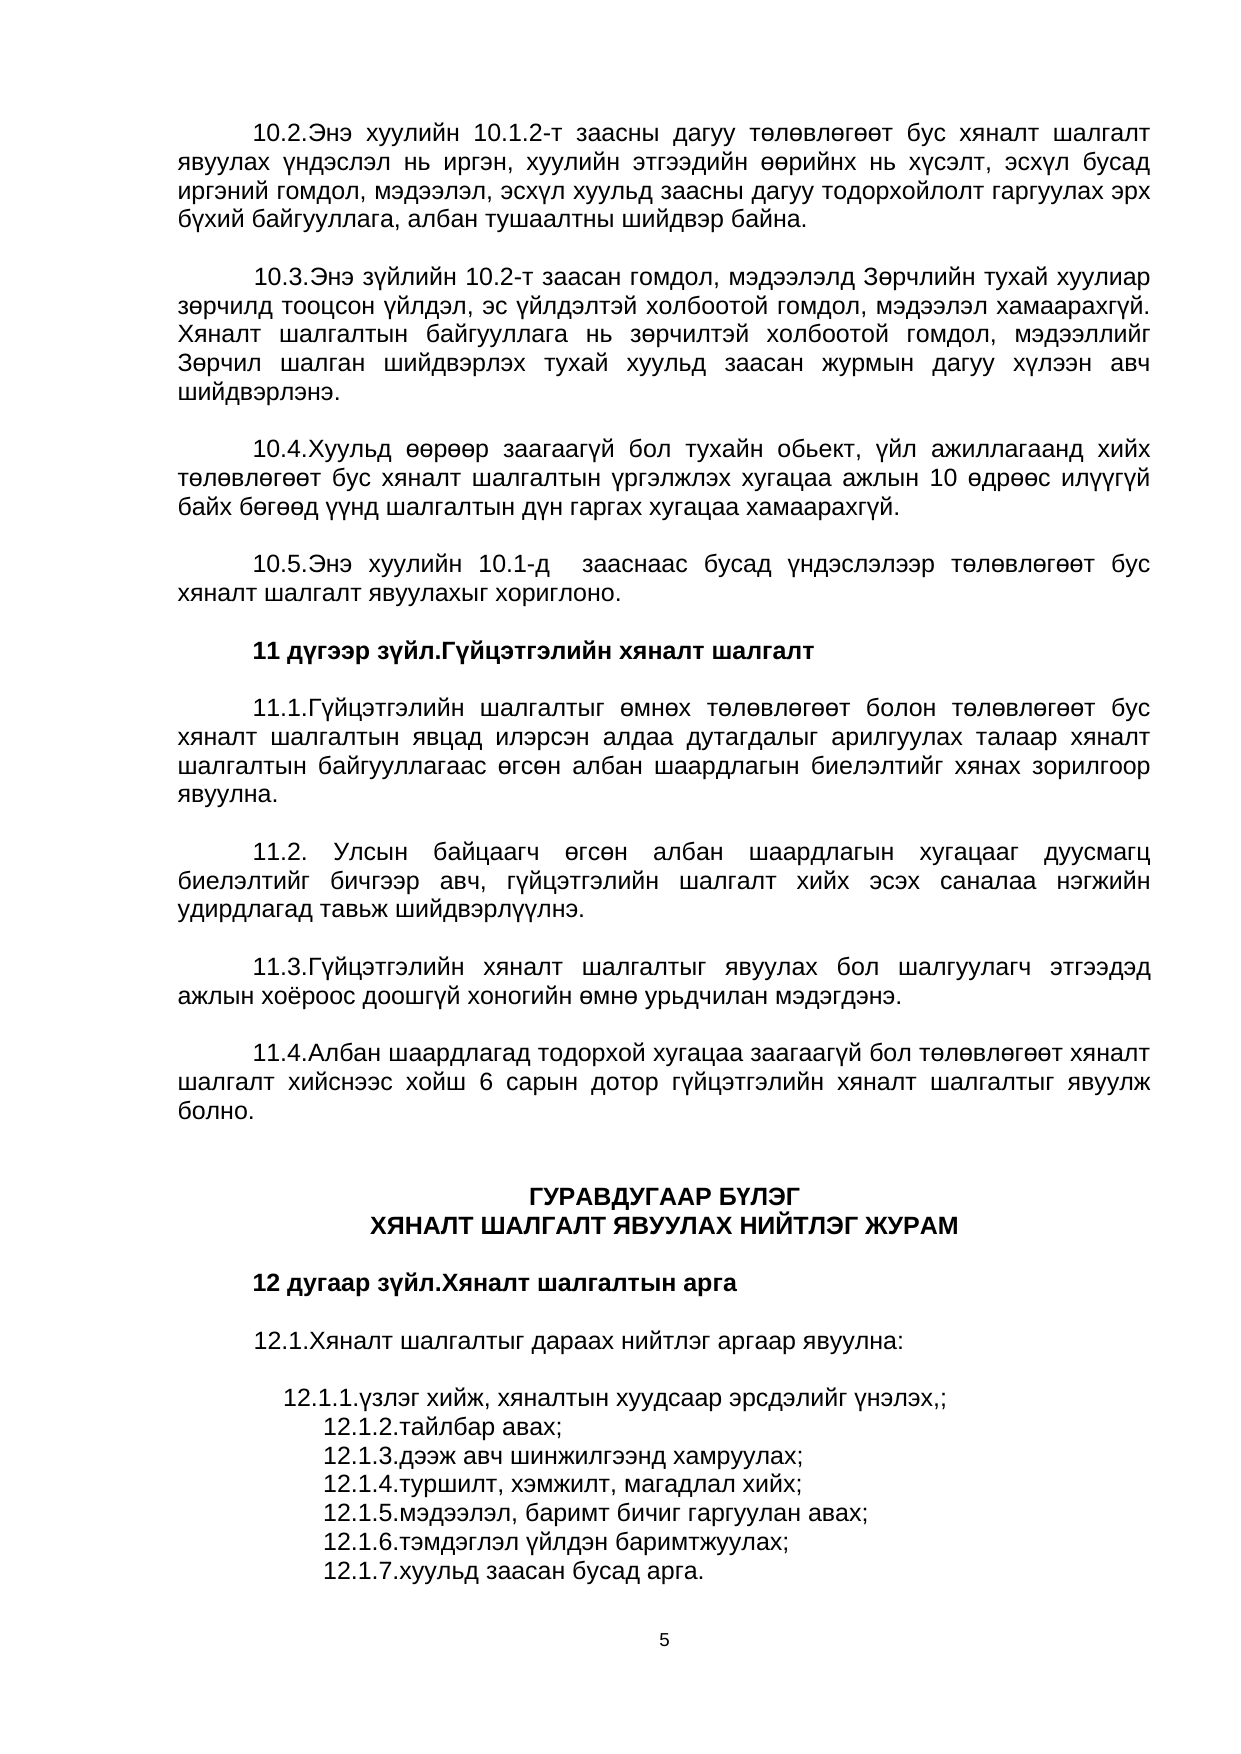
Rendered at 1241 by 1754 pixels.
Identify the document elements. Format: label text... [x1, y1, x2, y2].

text 12.1.6.тэмдэглэл үйлдэн баримтжуулах; [177, 1527, 1152, 1556]
text 11.3.Гүйцэтгэлийн хяналт шалгалтыг явуулах бол шалгуулагч этгээдэд ажлын хоёроос доошгүй хоногийн өмнө урьдчилан мэдэгдэнэ. [177, 952, 1152, 1009]
text 10.4.Хуульд өөрөөр заагаагүй бол тухайн обьект, үйл ажиллагаанд хийх төлөвлөгөөт бус хяналт шалгалтын үргэлжлэх хугацаа ажлын 10 өдрөөс илүүгүй байх бөгөөд үүнд шалгалтын дүн гаргах хугацаа хамаарахгүй. [177, 434, 1152, 521]
text 10.2.Энэ хуулийн 10.1.2-т заасны дагуу төлөвлөгөөт бус хяналт шалгалт явуулах үндэслэл нь иргэн, хуулийн этгээдийн өөрийнх нь хүсэлт, эсхүл бусад иргэний гомдол, мэдээлэл, эсхүл хуульд заасны дагуу тодорхойлолт гаргуулах эрх бүхий байгууллага, албан тушаалтны шийдвэр байна. [177, 118, 1152, 233]
text 12.1.1.үзлэг хийж, хяналтын хуудсаар эрсдэлийг үнэлэх,; [177, 1383, 1152, 1412]
text 12.1.3.дээж авч шинжилгээнд хамруулах; [177, 1441, 1152, 1469]
text 10.3.Энэ зүйлийн 10.2-т заасан гомдол, мэдээлэлд Зөрчлийн тухай хуулиар зөрчилд тооцсон үйлдэл, эс үйлдэлтэй холбоотой гомдол, мэдээлэл хамаарахгүй. Хяналт шалгалтын байгууллага нь зөрчилтэй холбоотой гомдол, мэдээллийг Зөрчил шалган шийдвэрлэх тухай хуульд заасан журмын дагуу хүлээн авч шийдвэрлэнэ. [177, 262, 1152, 406]
text 11.2. Улсын байцаагч өгсөн албан шаардлагын хугацааг дуусмагц биелэлтийг бичгээр авч, гүйцэтгэлийн шалгалт хийх эсэх саналаа нэгжийн удирдлагад тавьж шийдвэрлүүлнэ. [177, 837, 1152, 923]
text ХЯНАЛТ ШАЛГАЛТ ЯВУУЛАХ НИЙТЛЭГ ЖУРАМ [177, 1211, 1152, 1239]
text 12.1.4.туршилт, хэмжилт, магадлал хийх; [177, 1469, 1152, 1498]
text ГУРАВДУГААР БҮЛЭГ [177, 1182, 1152, 1211]
text 12 дугаар зүйл.Хяналт шалгалтын арга [177, 1268, 1152, 1297]
text 11.4.Албан шаардлагад тодорхой хугацаа заагаагүй бол төлөвлөгөөт хяналт шалгалт хийснээс хойш 6 сарын дотор гүйцэтгэлийн хяналт шалгалтыг явуулж болно. [177, 1038, 1152, 1124]
text 12.1.7.хуульд заасан бусад арга. [177, 1556, 1152, 1584]
text 12.1.Хяналт шалгалтыг дараах нийтлэг аргаар явуулна: [177, 1326, 1152, 1354]
text 12.1.5.мэдээлэл, баримт бичиг гаргуулан авах; [177, 1498, 1152, 1527]
text 11.1.Гүйцэтгэлийн шалгалтыг өмнөх төлөвлөгөөт болон төлөвлөгөөт бус хяналт шалгалтын явцад илэрсэн алдаа дутагдалыг арилгуулах талаар хяналт шалгалтын байгууллагаас өгсөн албан шаардлагын биелэлтийг хянах зорилгоор явуулна. [177, 693, 1152, 808]
text 12.1.2.тайлбар авах; [177, 1412, 1152, 1441]
text 11 дүгээр зүйл.Гүйцэтгэлийн хяналт шалгалт [177, 636, 1152, 664]
text 10.5.Энэ хуулийн 10.1-д зааснаас бусад үндэслэлээр төлөвлөгөөт бус хяналт шалгалт явуулахыг хориглоно. [177, 549, 1152, 607]
